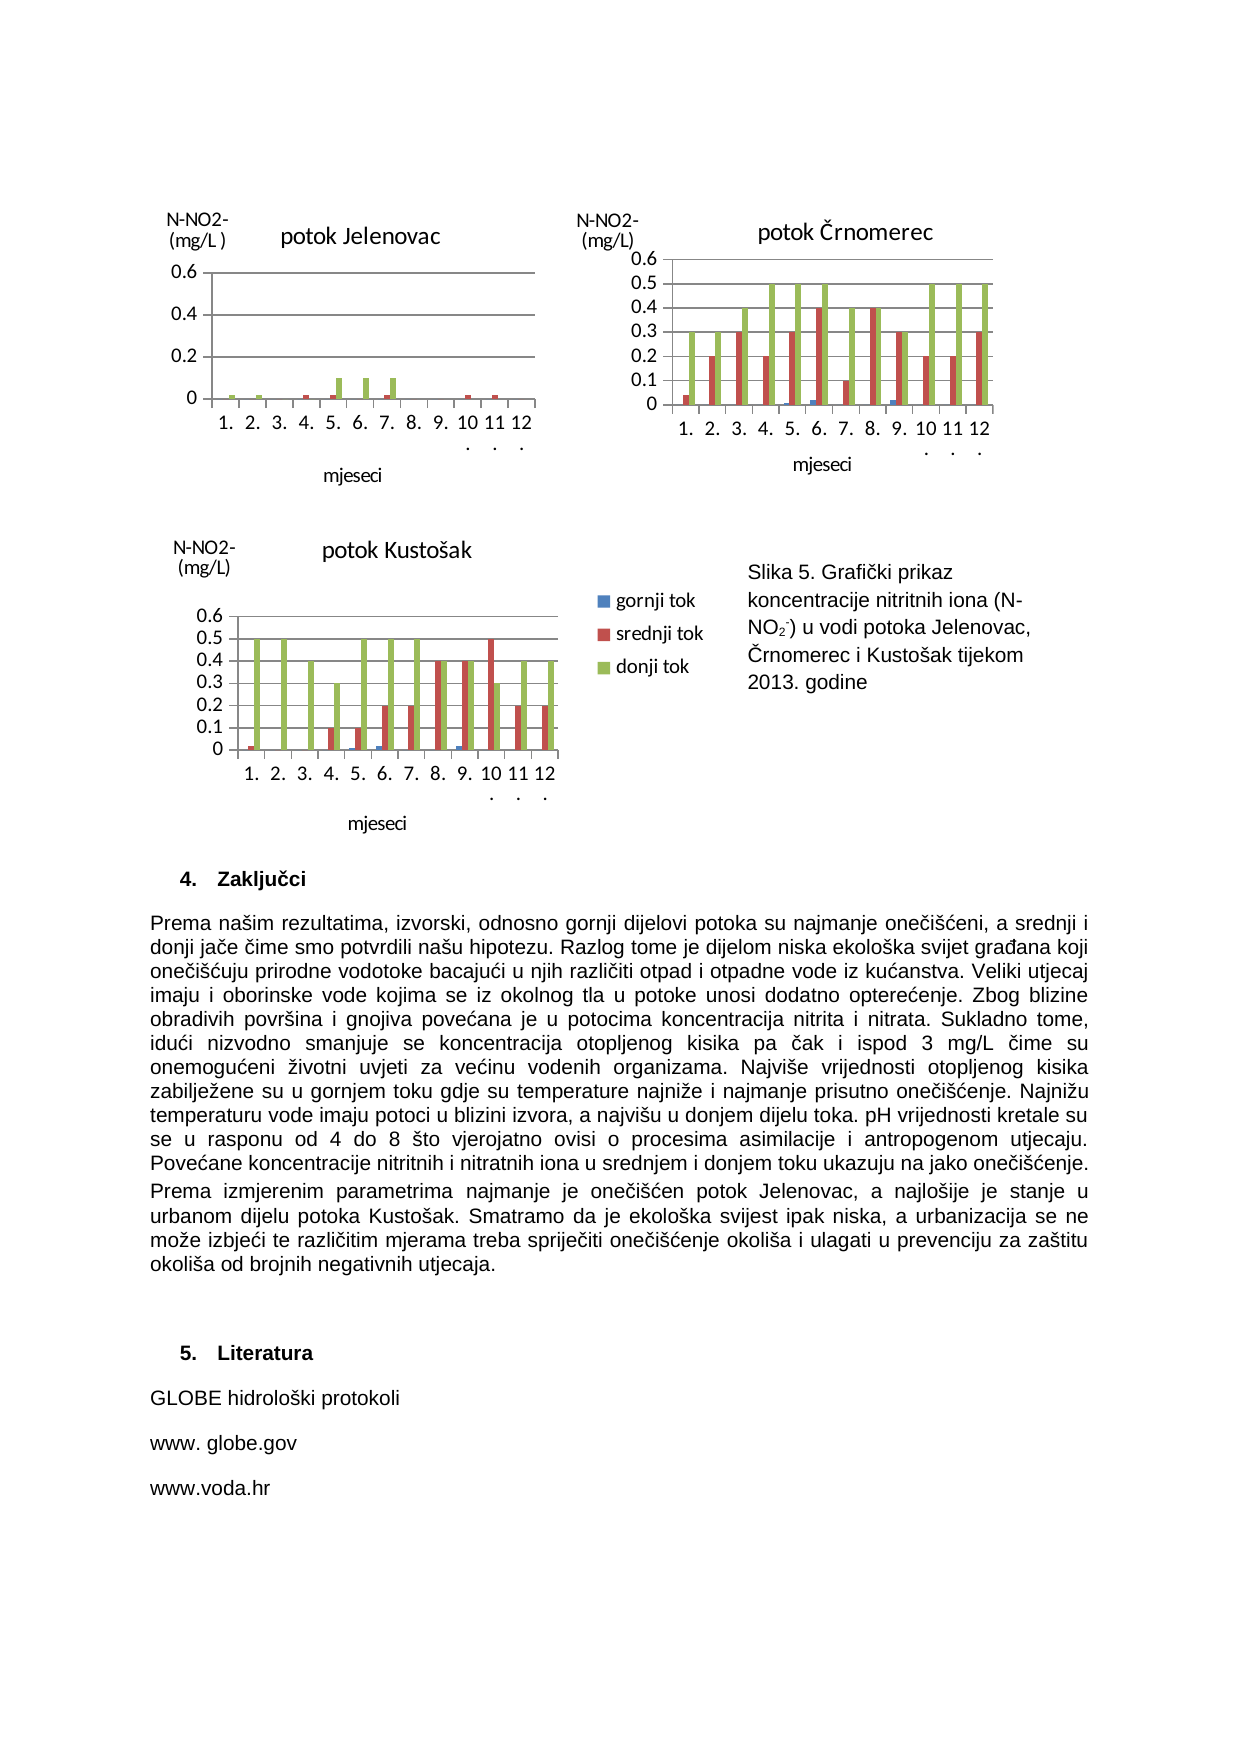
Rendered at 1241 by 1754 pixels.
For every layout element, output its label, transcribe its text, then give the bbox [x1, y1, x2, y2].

text GLOBE hidrološki protokoli [150, 1386, 1090, 1410]
list Literatura [179, 1341, 1090, 1365]
list Zaključci [179, 866, 1090, 890]
text www.voda.hr [150, 1475, 1090, 1499]
text www. globe.gov [150, 1431, 1090, 1454]
text Prema našim rezultatima, izvorski, odnosno gornji dijelovi potoka su najmanje onečišćeni, a srednji i donji jače čime smo potvrdili našu hipotezu. Razlog tome je dijelom niska ekološka svijet građana koji onečišćuju prirodne vodotoke bacajući u njih različiti otpad i otpadne vode iz kućanstva. Veliki utjecaj imaju i oborinske vode kojima se iz okolnog tla u potoke unosi dodatno opterećenje. Zbog blizine obradivih površina i gnojiva povećana je u potocima koncentracija nitrita i nitrata. Sukladno tome, idući nizvodno smanjuje se koncentracija otopljenog kisika pa čak i ispod 3 mg/L čime su onemogućeni životni uvjeti za većinu vodenih organizama. Najviše vrijednosti otopljenog kisika zabilježene su u gornjem toku gdje su temperature najniže i najmanje prisutno onečišćenje. Najnižu temperaturu vode imaju potoci u blizini izvora, a najvišu u donjem dijelu toka. pH vrijednosti kretale su se u rasponu od 4 do 8 što vjerojatno ovisi o procesima asimilacije i antropogenom utjecaju. Povećane koncentracije nitritnih i nitratnih iona u srednjem i donjem toku ukazuju na jako onečišćenje. Prema izmjerenim parametrima najmanje je onečišćen potok Jelenovac, a najlošije je stanje u urbanom dijelu potoka Kustošak. Smatramo da je ekološka svijest ipak niska, a urbanizacija se ne može izbjeći te različitim mjerama treba spriječiti onečišćenje okoliša i ulagati u prevenciju za zaštitu okoliša od brojnih negativnih utjecaja. [150, 911, 1090, 1275]
